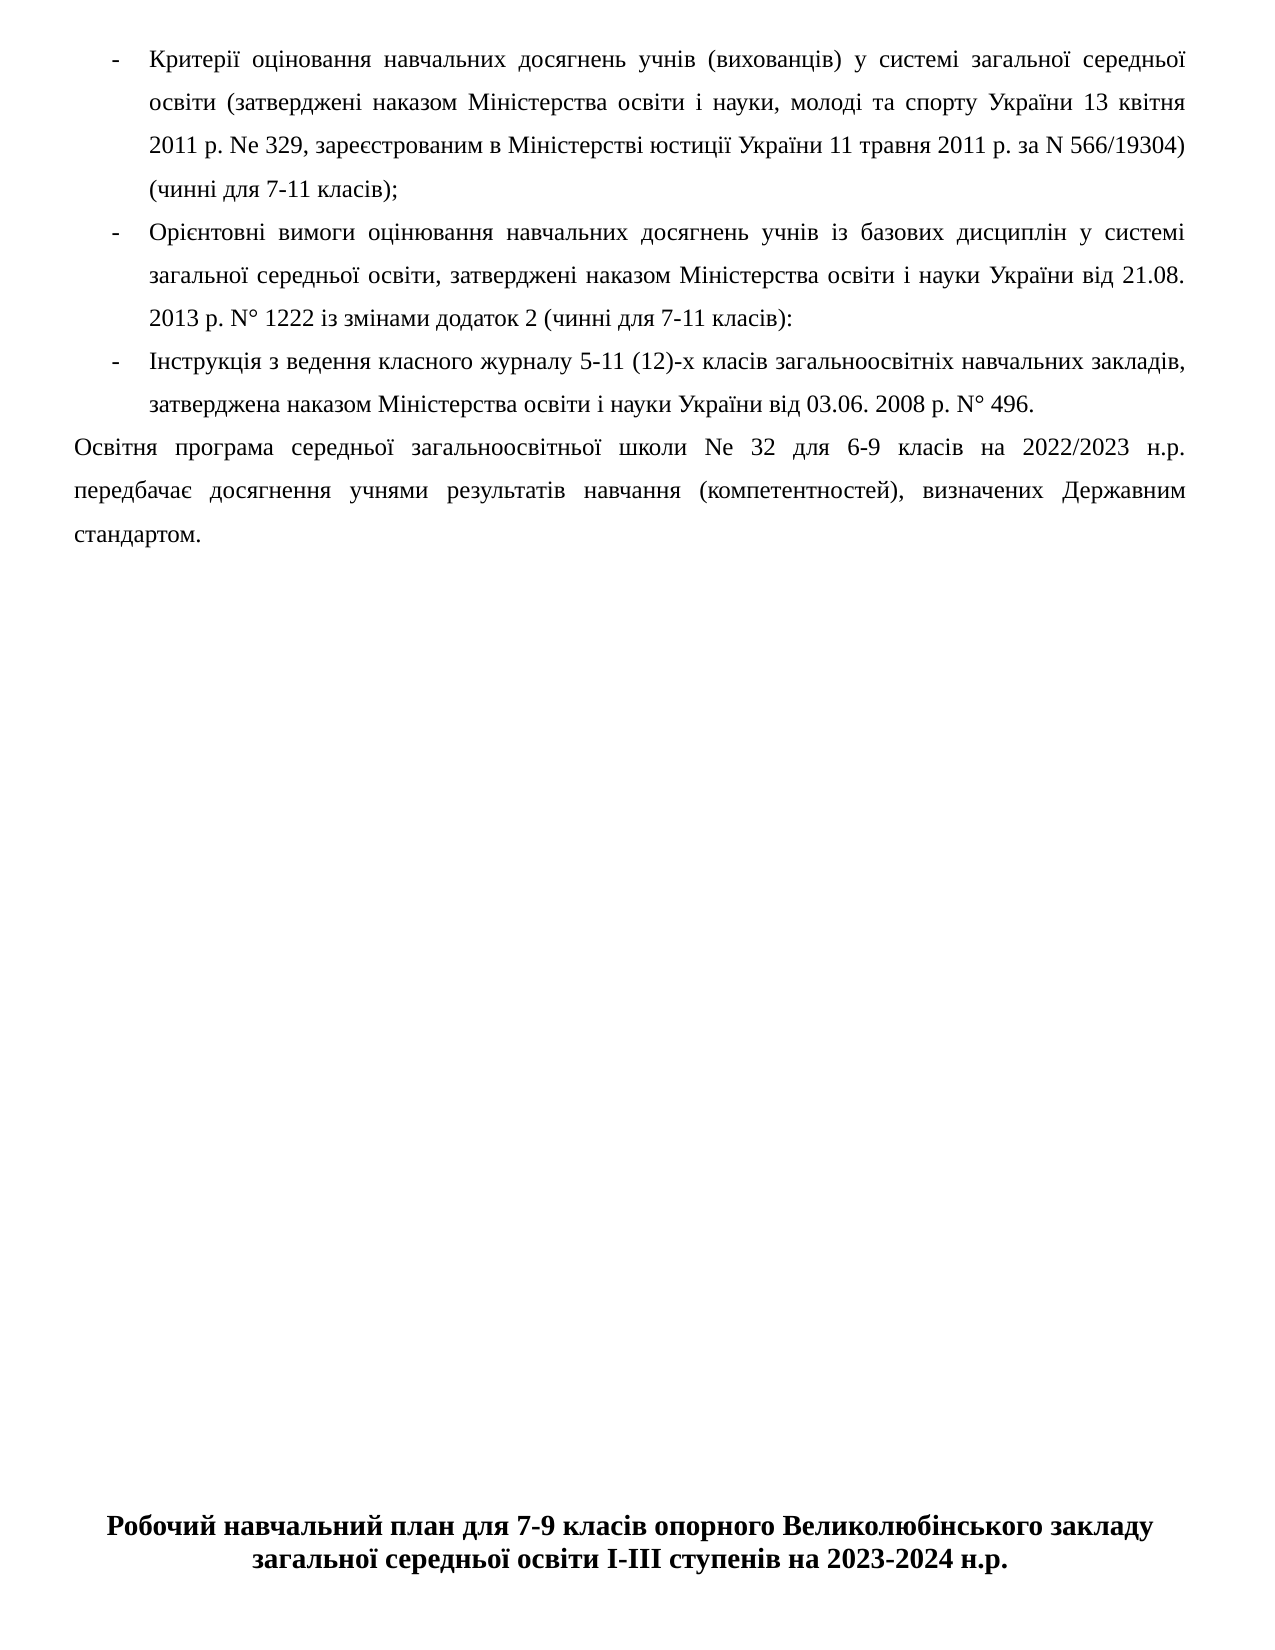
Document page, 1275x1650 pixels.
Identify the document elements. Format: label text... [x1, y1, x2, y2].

list Орієнтовні вимоги оцінювання навчальних досягнень учнів із базових дисциплін у системі загальної середньої освіти, затверджені наказом Міністерства освіти і науки України від 21.08. 2013 р. N° 1222 із змінами додаток 2 (чинні для 7-11 класів): [111, 217, 1186, 332]
list Інструкція з ведення класного журналу 5-11 (12)-х класів загальноосвітніх навчальних закладів, затверджена наказом Міністерства освіти і науки України від 03.06. 2008 р. N° 496. [111, 346, 1186, 418]
text Освітня програма середньої загальноосвітньої школи Ne 32 для 6-9 класів на 2022/2023 н.р. передбачає досягнення учнями результатів навчання (компетентностей), визначених Державним стандартом. [74, 432, 1186, 589]
text Робочий навчальний план для 7-9 класів опорного Великолюбінського закладу загальної середньої освіти І-ІІІ ступенів на 2023-2024 н.р. [74, 1508, 1186, 1575]
list Критерії оціновання навчальних досягнень учнів (вихованців) у системі загальної середньої освіти (затверджені наказом Міністерства освіти і науки, молоді та спорту України 13 квітня 2011 р. Ne 329, зареєстрованим в Міністерстві юстиції України 11 травня 2011 р. за N 566/19304) (чинні для 7-11 класів); [111, 44, 1186, 202]
